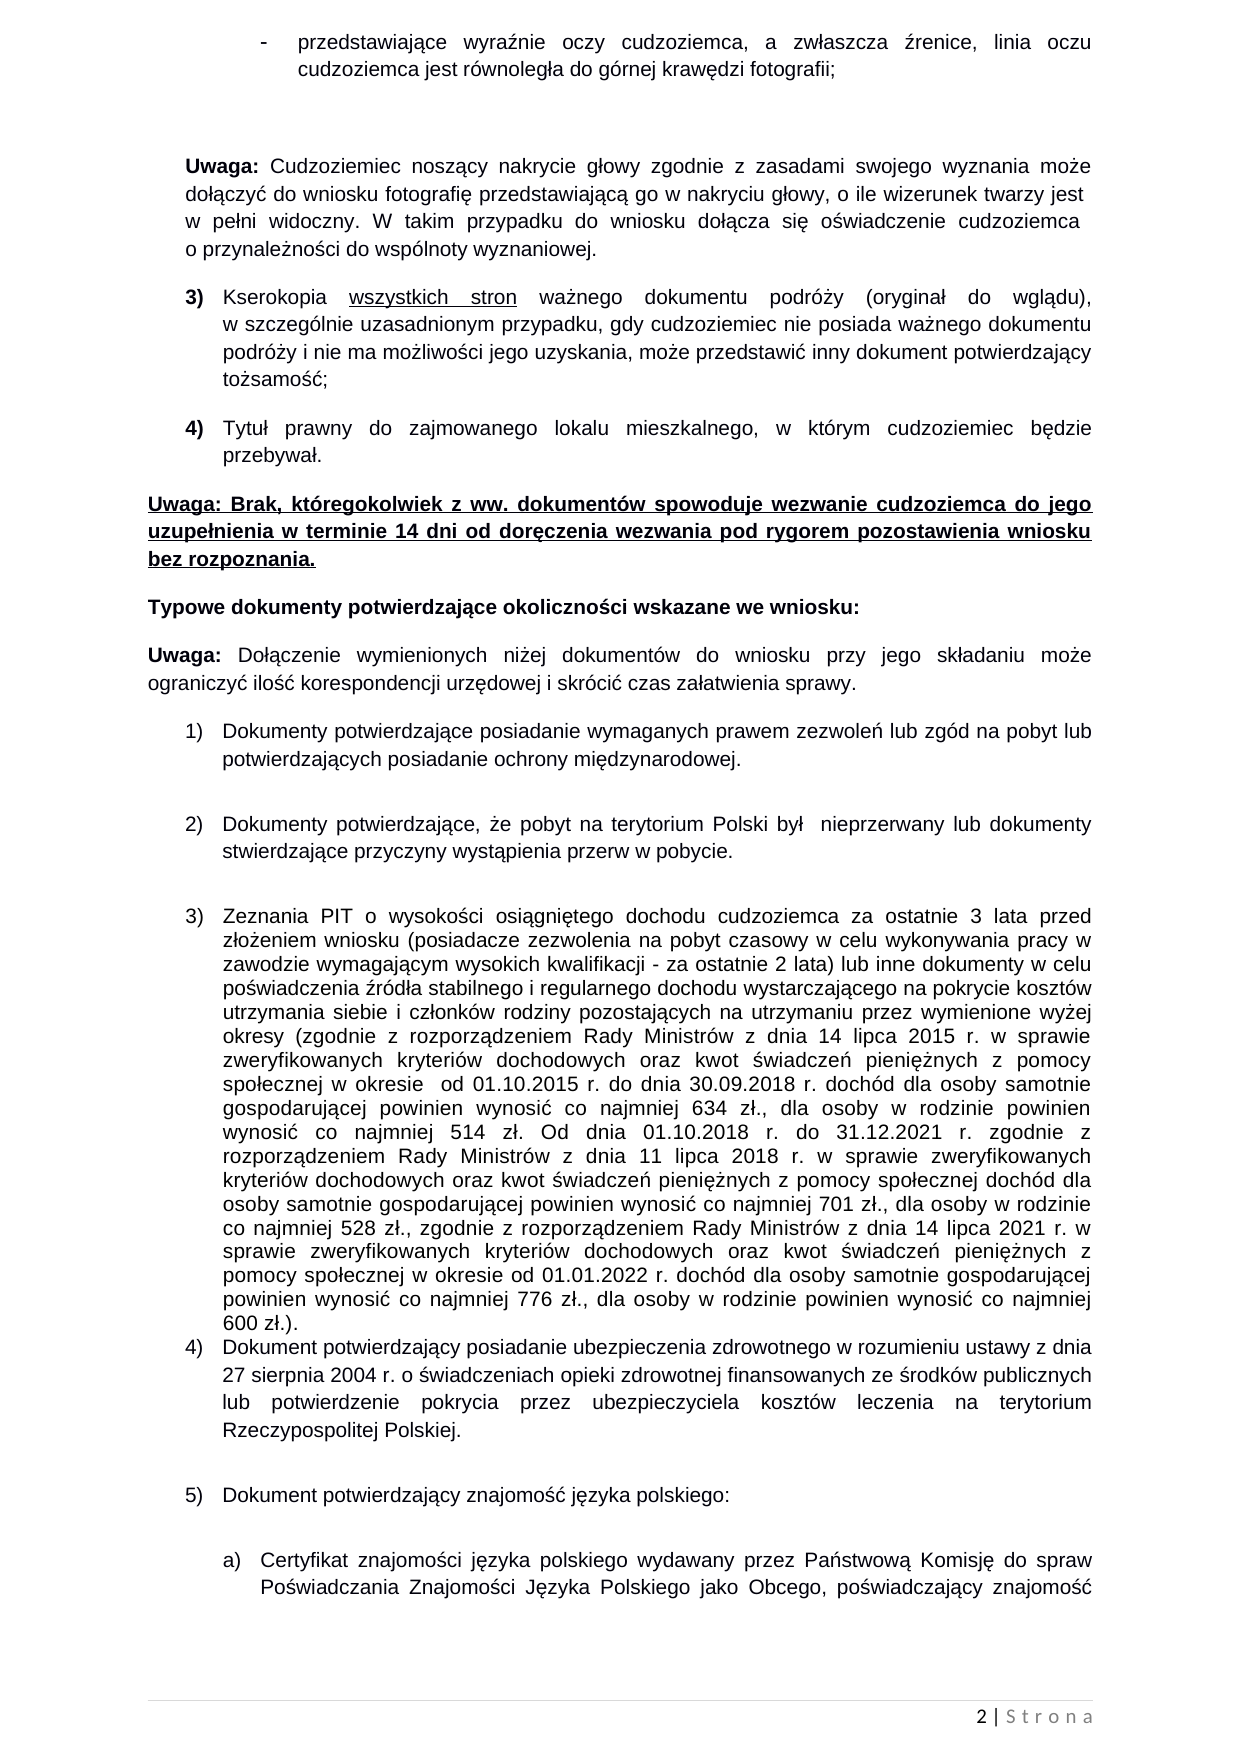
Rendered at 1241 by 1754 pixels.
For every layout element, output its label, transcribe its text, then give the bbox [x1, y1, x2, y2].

list Dokumenty potwierdzające posiadanie wymaganych prawem zezwoleń lub zgód na pobyt lub potwierdzających posiadanie ochrony międzynarodowej. [185, 719, 1093, 770]
text Uwaga: Brak, któregokolwiek z ww. dokumentów spowoduje wezwanie cudzoziemca do jego uzupełnienia w terminie 14 dni od doręczenia wezwania pod rygorem pozostawienia wniosku bez rozpoznania. [148, 513, 1093, 570]
text Uwaga: Brak, któregokolwiek z ww. dokumentów spowoduje wezwanie cudzoziemca do jego uzupełnienia w terminie 14 dni od doręczenia wezwania pod rygorem pozostawienia wniosku bez rozpoznania. [148, 491, 1093, 512]
list Dokument potwierdzający znajomość języka polskiego: [185, 1483, 1093, 1507]
list Zeznania PIT o wysokości osiągniętego dochodu cudzoziemca za ostatnie 3 lata przed złożeniem wniosku (posiadacze zezwolenia na pobyt czasowy w celu wykonywania pracy w zawodzie wymagającym wysokich kwalifikacji - za ostatnie 2 lata) lub inne dokumenty w celu poświadczenia źródła stabilnego i regularnego dochodu wystarczającego na pokrycie kosztów utrzymania siebie i członków rodziny pozostających na utrzymaniu przez wymienione wyżej okresy (zgodnie z rozporządzeniem Rady Ministrów z dnia 14 lipca 2015 r. w sprawie zweryfikowanych kryteriów dochodowych oraz kwot świadczeń pieniężnych z pomocy społecznej w okresie od 01.10.2015 r. do dnia 30.09.2018 r. dochód dla osoby samotnie gospodarującej powinien wynosić co najmniej 634 zł., dla osoby w rodzinie powinien wynosić co najmniej 514 zł. Od dnia 01.10.2018 r. do 31.12.2021 r. zgodnie z rozporządzeniem Rady Ministrów z dnia 11 lipca 2018 r. w sprawie zweryfikowanych kryteriów dochodowych oraz kwot świadczeń pieniężnych z pomocy społecznej dochód dla osoby samotnie gospodarującej powinien wynosić co najmniej 701 zł., dla osoby w rodzinie co najmniej 528 zł., zgodnie z rozporządzeniem Rady Ministrów z dnia 14 lipca 2021 r. w sprawie zweryfikowanych kryteriów dochodowych oraz kwot świadczeń pieniężnych z pomocy społecznej w okresie od 01.01.2022 r. dochód dla osoby samotnie gospodarującej powinien wynosić co najmniej 776 zł., dla osoby w rodzinie powinien wynosić co najmniej 600 zł.). [185, 904, 1093, 1335]
text Typowe dokumenty potwierdzające okoliczności wskazane we wniosku: [148, 595, 1093, 619]
list Dokument potwierdzający posiadanie ubezpieczenia zdrowotnego w rozumieniu ustawy z dnia 27 sierpnia 2004 r. o świadczeniach opieki zdrowotnej finansowanych ze środków publicznych lub potwierdzenie pokrycia przez ubezpieczyciela kosztów leczenia na terytorium Rzeczypospolitej Polskiej. [185, 1335, 1093, 1442]
list Dokumenty potwierdzające, że pobyt na terytorium Polski był nieprzerwany lub dokumenty stwierdzające przyczyny wystąpienia przerw w pobycie. [185, 811, 1093, 863]
list Tytuł prawny do zajmowanego lokalu mieszkalnego, w którym cudzoziemiec będzie przebywał. [185, 416, 1093, 467]
list Kserokopia wszystkich stron ważnego dokumentu podróży (oryginał do wglądu), w szczególnie uzasadnionym przypadku, gdy cudzoziemiec nie posiada ważnego dokumentu podróży i nie ma możliwości jego uzyskania, może przedstawić inny dokument potwierdzający tożsamość; [185, 285, 1093, 391]
list Uwaga: Cudzoziemiec noszący nakrycie głowy zgodnie z zasadami swojego wyznania może dołączyć do wniosku fotografię przedstawiającą go w nakryciu głowy, o ile wizerunek twarzy jest w pełni widoczny. W takim przypadku do wniosku dołącza się oświadczenie cudzoziemca o przynależności do wspólnoty wyznaniowej. [185, 154, 1093, 260]
list przedstawiające wyraźnie oczy cudzoziemca, a zwłaszcza źrenice, linia oczu cudzoziemca jest równoległa do górnej krawędzi fotografii; [260, 29, 1093, 81]
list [223, 1548, 1093, 1599]
text Uwaga: Dołączenie wymienionych niżej dokumentów do wniosku przy jego składaniu może ograniczyć ilość korespondencji urzędowej i skrócić czas załatwienia sprawy. [148, 643, 1093, 694]
